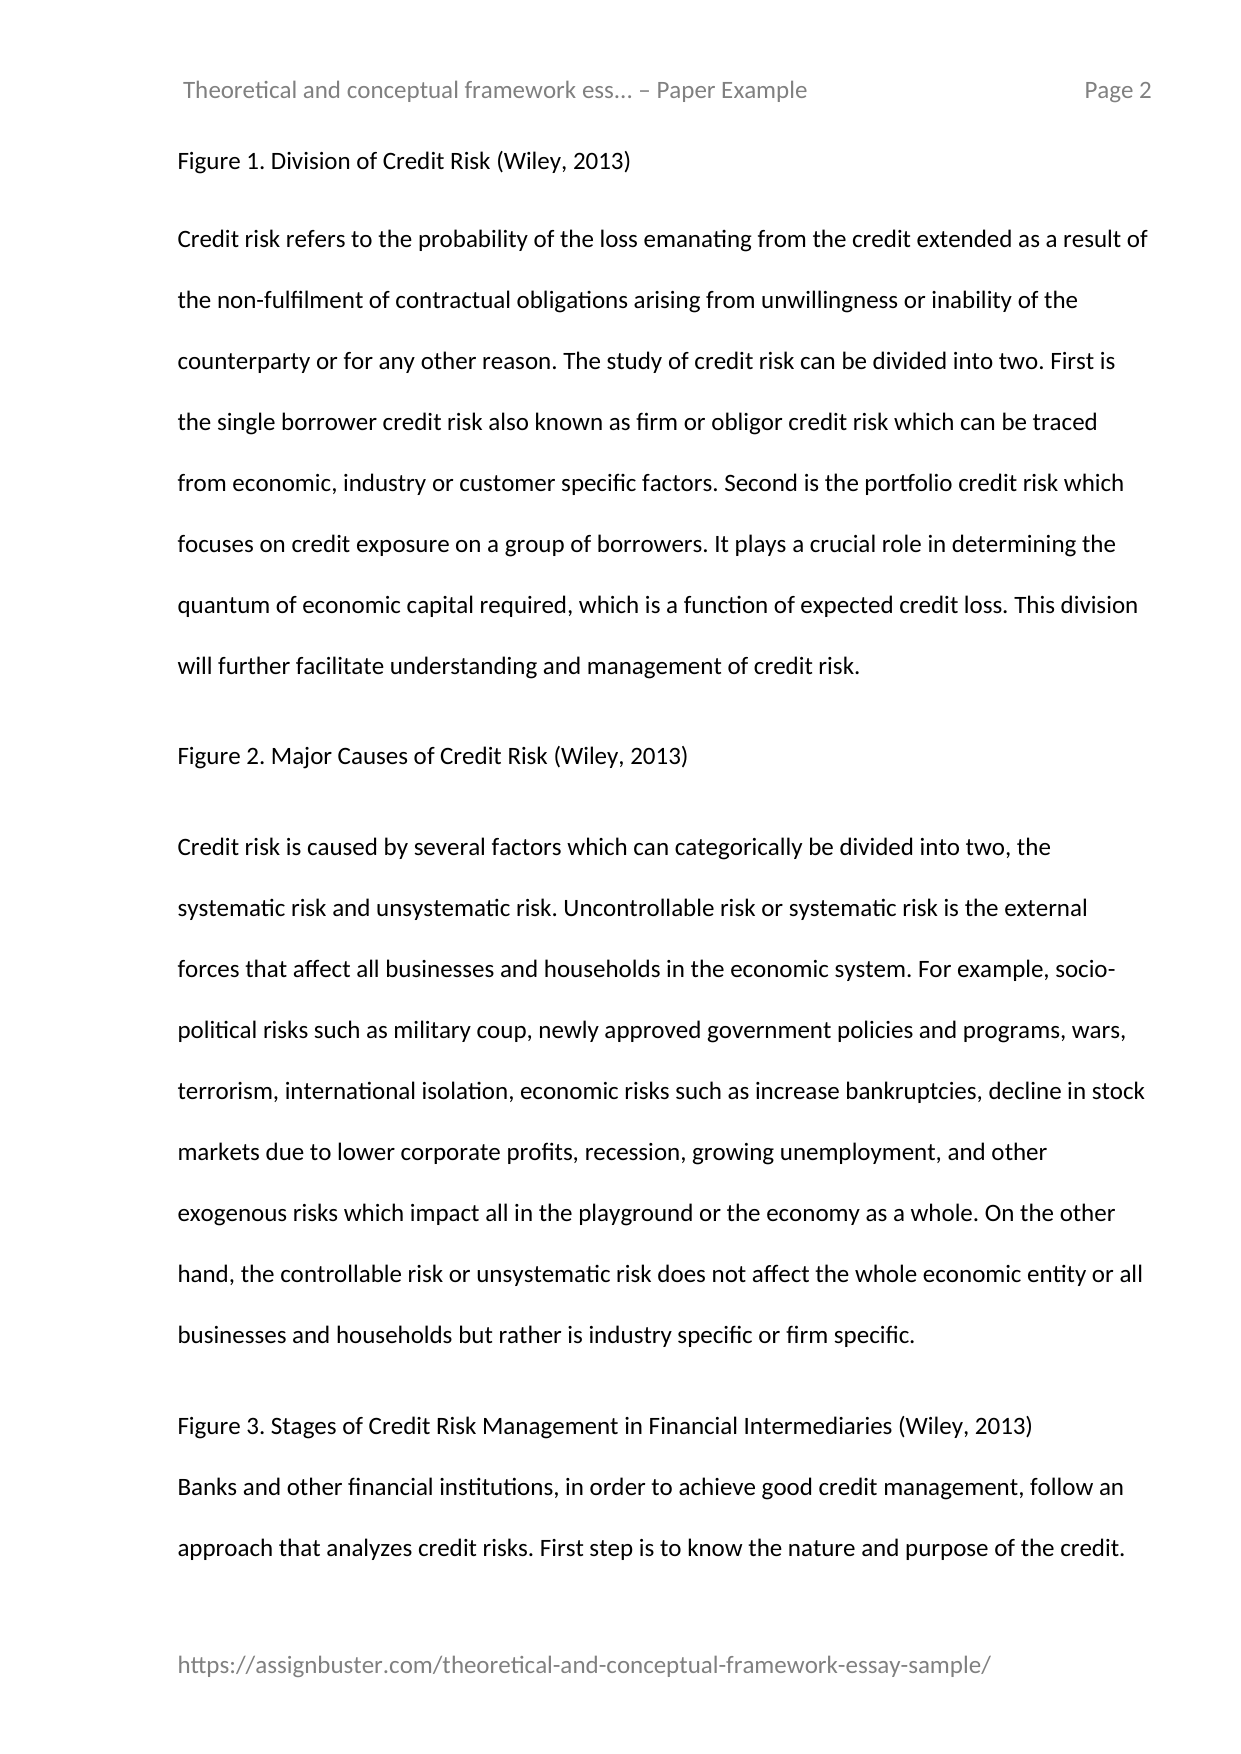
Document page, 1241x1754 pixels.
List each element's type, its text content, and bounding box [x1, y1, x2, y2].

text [177, 1410, 1152, 1562]
text Figure 1. Division of Credit Risk (Wiley, 2013) [177, 145, 1152, 176]
text Figure 2. Major Causes of Credit Risk (Wiley, 2013) [177, 741, 1152, 771]
text Credit risk is caused by several factors which can categorically be divided into two, the systematic risk and unsystematic risk. Uncontrollable risk or systematic risk is the external forces that affect all businesses and households in the economic system. For example, socio-political risks such as military coup, newly approved government policies and programs, wars, terrorism, international isolation, economic risks such as increase bankruptcies, decline in stock markets due to lower corporate profits, recession, growing unemployment, and other exogenous risks which impact all in the playground or the economy as a whole. On the other hand, the controllable risk or unsystematic risk does not affect the whole economic entity or all businesses and households but rather is industry specific or firm specific. [177, 831, 1152, 1350]
text Credit risk refers to the probability of the loss emanating from the credit extended as a result of the non-fulfilment of contractual obligations arising from unwillingness or inability of the counterparty or for any other reason. The study of credit risk can be divided into two. First is the single borrower credit risk also known as firm or obligor credit risk which can be traced from economic, industry or customer specific factors. Second is the portfolio credit risk which focuses on credit exposure on a group of borrowers. It plays a crucial role in determining the quantum of economic capital required, which is a function of expected credit loss. This division will further facilitate understanding and management of credit risk. [177, 223, 1152, 681]
